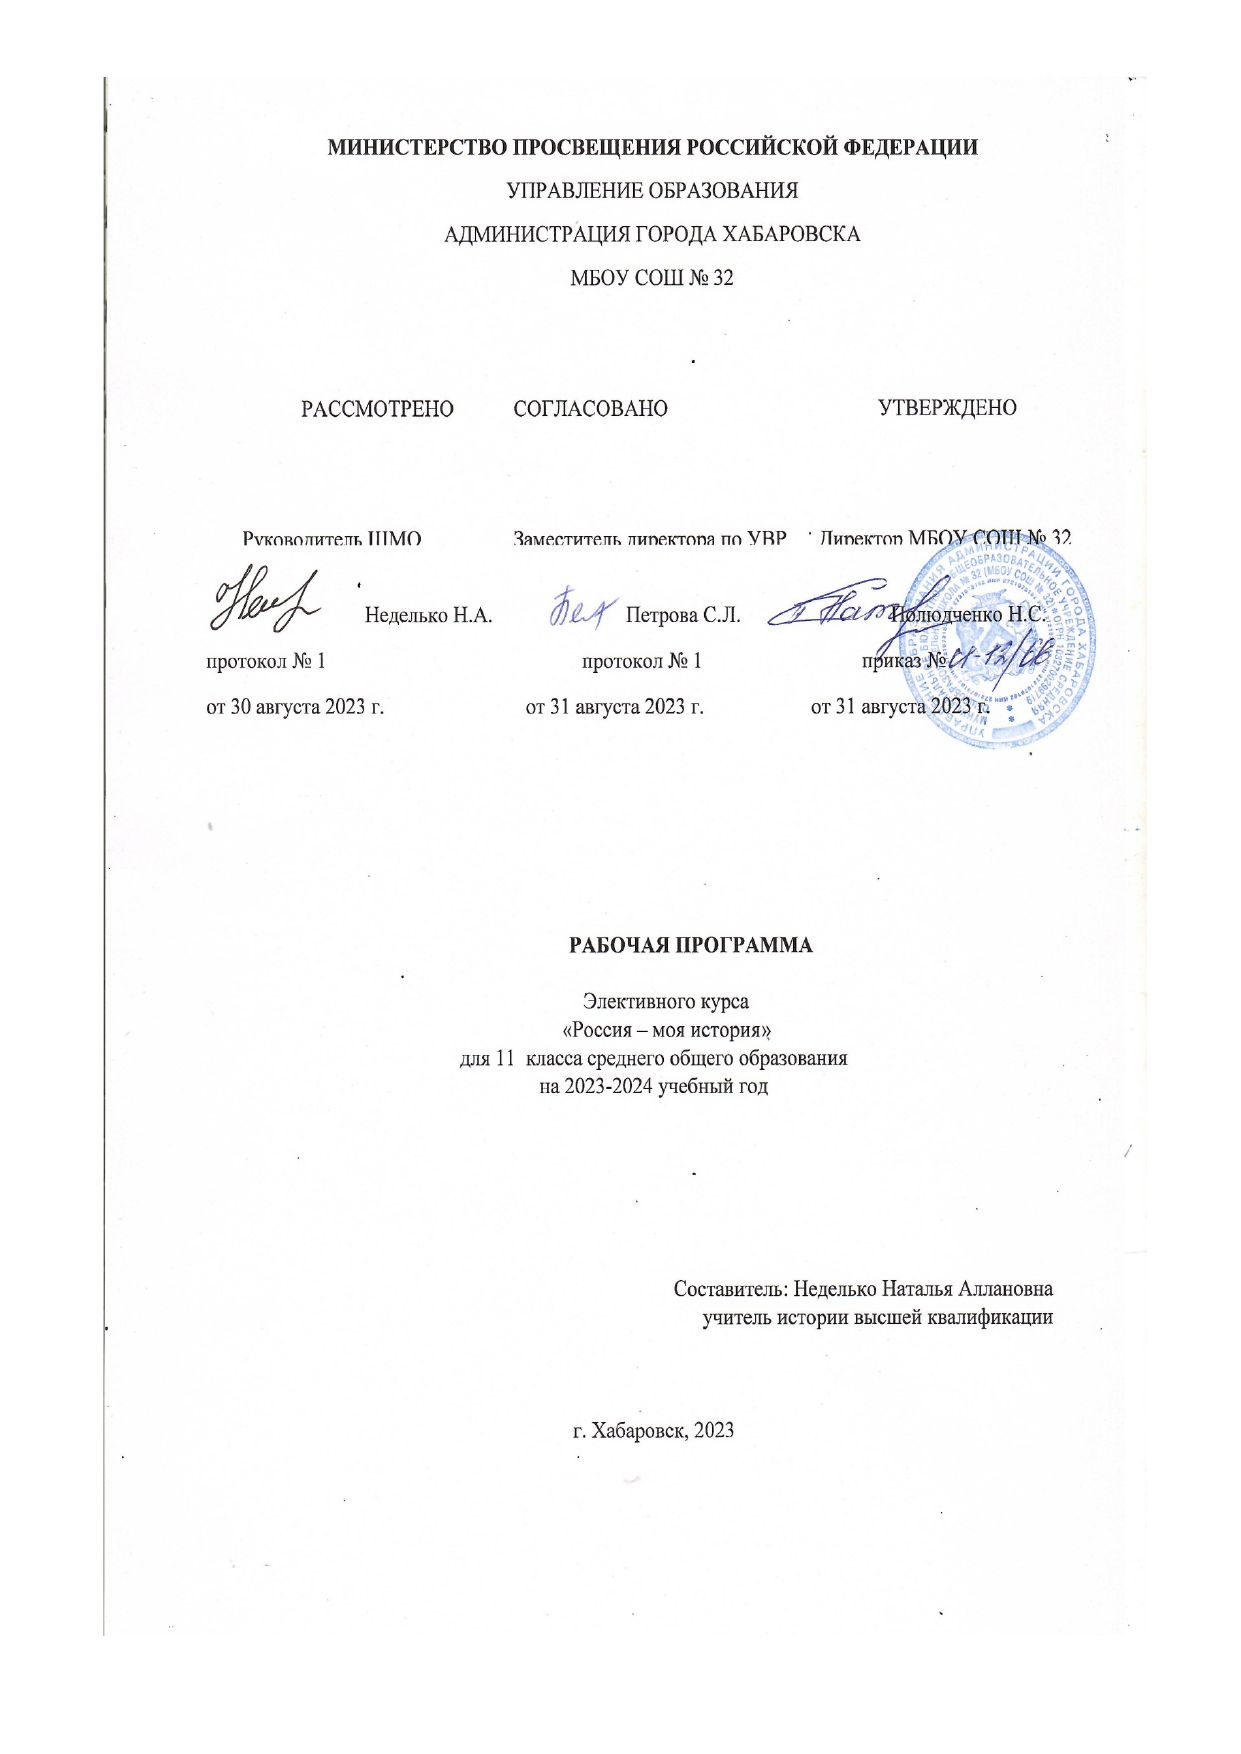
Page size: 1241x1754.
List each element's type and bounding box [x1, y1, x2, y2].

picture [103, 73, 1147, 1636]
